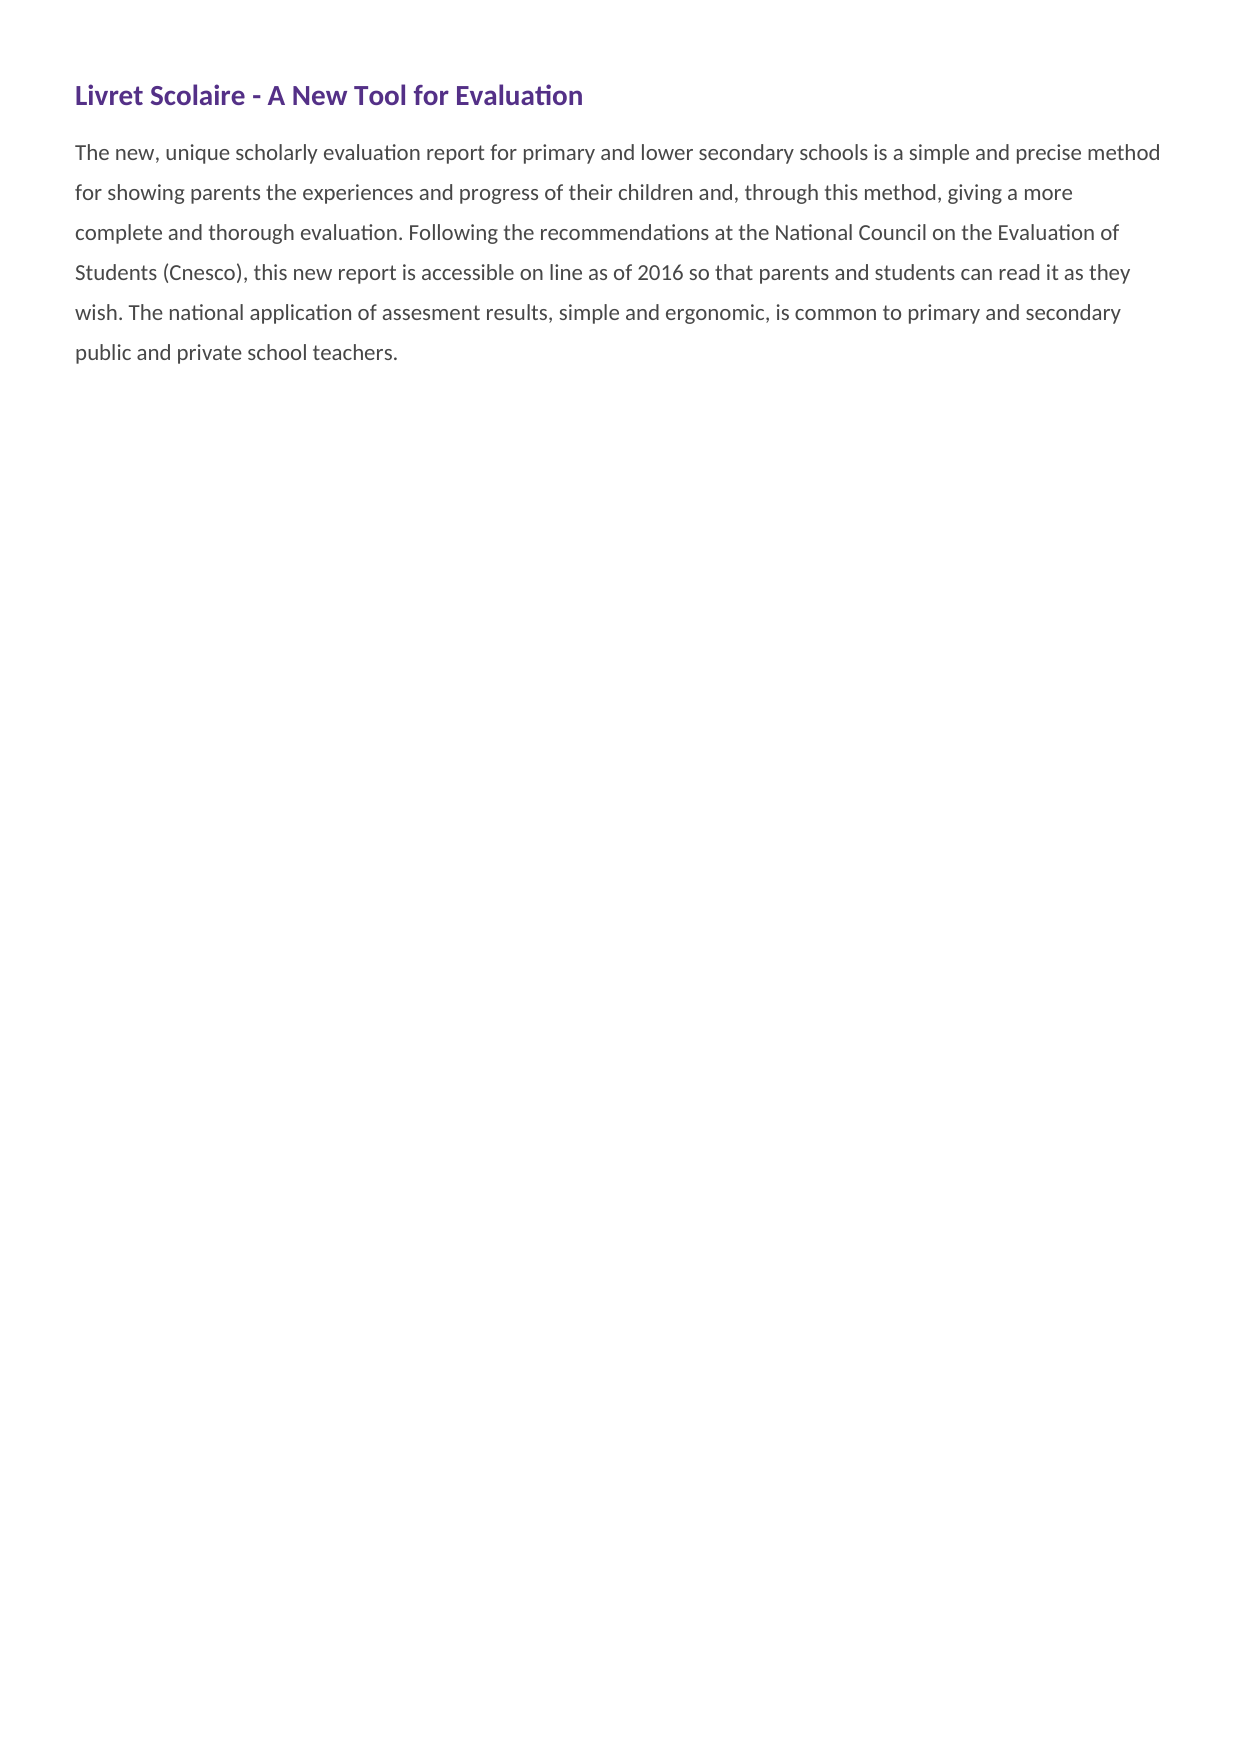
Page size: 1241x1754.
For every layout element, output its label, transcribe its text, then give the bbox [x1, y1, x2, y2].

subtitle Livret Scolaire - A New Tool for Evaluation [75, 75, 1165, 112]
text The new, unique scholarly evaluation report for primary and lower secondary schools is a simple and precise method for showing parents the experiences and progress of their children and, through this method, giving a more complete and thorough evaluation. Following the recommendations at the National Council on the Evaluation of Students (Cnesco), this new report is accessible on line as of 2016 so that parents and students can read it as they wish. The national application of assesment results, simple and ergonomic, is common to primary and secondary public and private school teachers. [75, 127, 1165, 367]
